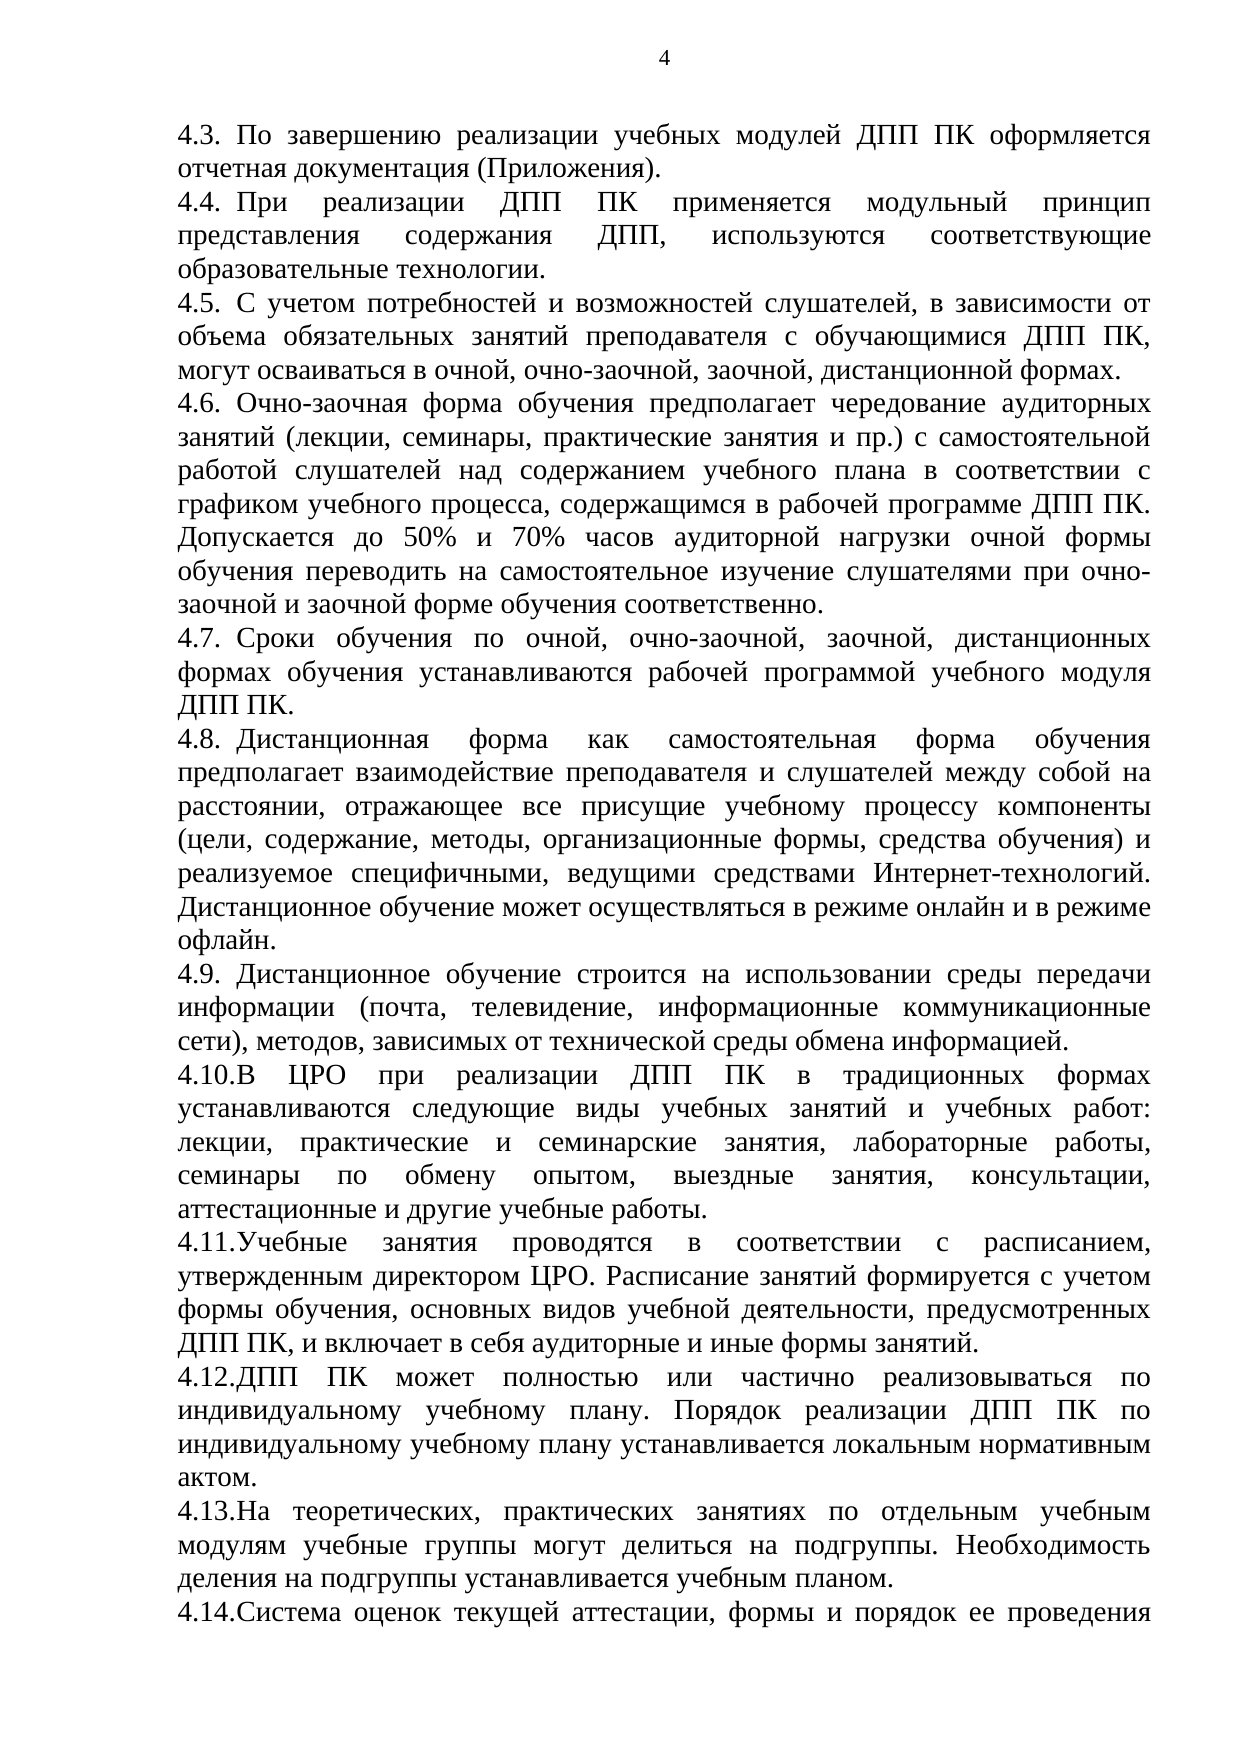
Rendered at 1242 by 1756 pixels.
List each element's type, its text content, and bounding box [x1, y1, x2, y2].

list На теоретических, практических занятиях по отдельным учебным модулям учебные группы могут делиться на подгруппы. Необходимость деления на подгруппы устанавливается учебным планом. [177, 1493, 1152, 1594]
list Учебные занятия проводятся в соответствии с расписанием, утвержденным директором ЦРО. Расписание занятий формируется с учетом формы обучения, основных видов учебной деятельности, предусмотренных ДПП ПК, и включает в себя аудиторные и иные формы занятий. [177, 1224, 1152, 1359]
list С учетом потребностей и возможностей слушателей, в зависимости от объема обязательных занятий преподавателя с обучающимися ДПП ПК, могут осваиваться в очной, очно-заочной, заочной, дистанционной формах. [177, 285, 1152, 385]
list При реализации ДПП ПК применяется модульный принцип представления содержания ДПП, используются соответствующие образовательные технологии. [177, 184, 1152, 284]
list ДПП ПК может полностью или частично реализовываться по индивидуальному учебному плану. Порядок реализации ДПП ПК по индивидуальному учебному плану устанавливается локальным нормативным актом. [177, 1359, 1152, 1493]
list Сроки обучения по очной, очно-заочной, заочной, дистанционных формах обучения устанавливаются рабочей программой учебного модуля ДПП ПК. [177, 620, 1152, 721]
list Очно-заочная форма обучения предполагает чередование аудиторных занятий (лекции, семинары, практические занятия и пр.) с самостоятельной работой слушателей над содержанием учебного плана в соответствии с графиком учебного процесса, содержащимся в рабочей программе ДПП ПК. Допускается до 50% и 70% часов аудиторной нагрузки очной формы обучения переводить на самостоятельное изучение слушателями при очно-заочной и заочной форме обучения соответственно. [177, 385, 1152, 620]
list Дистанционная форма как самостоятельная форма обучения предполагает взаимодействие преподавателя и слушателей между собой на расстоянии, отражающее все присущие учебному процессу компоненты (цели, содержание, методы, организационные формы, средства обучения) и реализуемое специфичными, ведущими средствами Интернет-технологий. Дистанционное обучение может осуществляться в режиме онлайн и в режиме офлайн. [177, 721, 1152, 956]
list По завершению реализации учебных модулей ДПП ПК оформляется отчетная документация (Приложения). [177, 118, 1152, 184]
list Дистанционное обучение строится на использовании среды передачи информации (почта, телевидение, информационные коммуникационные сети), методов, зависимых от технической среды обмена информацией. [177, 956, 1152, 1057]
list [177, 1594, 1152, 1627]
list В ЦРО при реализации ДПП ПК в традиционных формах устанавливаются следующие виды учебных занятий и учебных работ: лекции, практические и семинарские занятия, лабораторные работы, семинары по обмену опытом, выездные занятия, консультации, аттестационные и другие учебные работы. [177, 1057, 1152, 1224]
